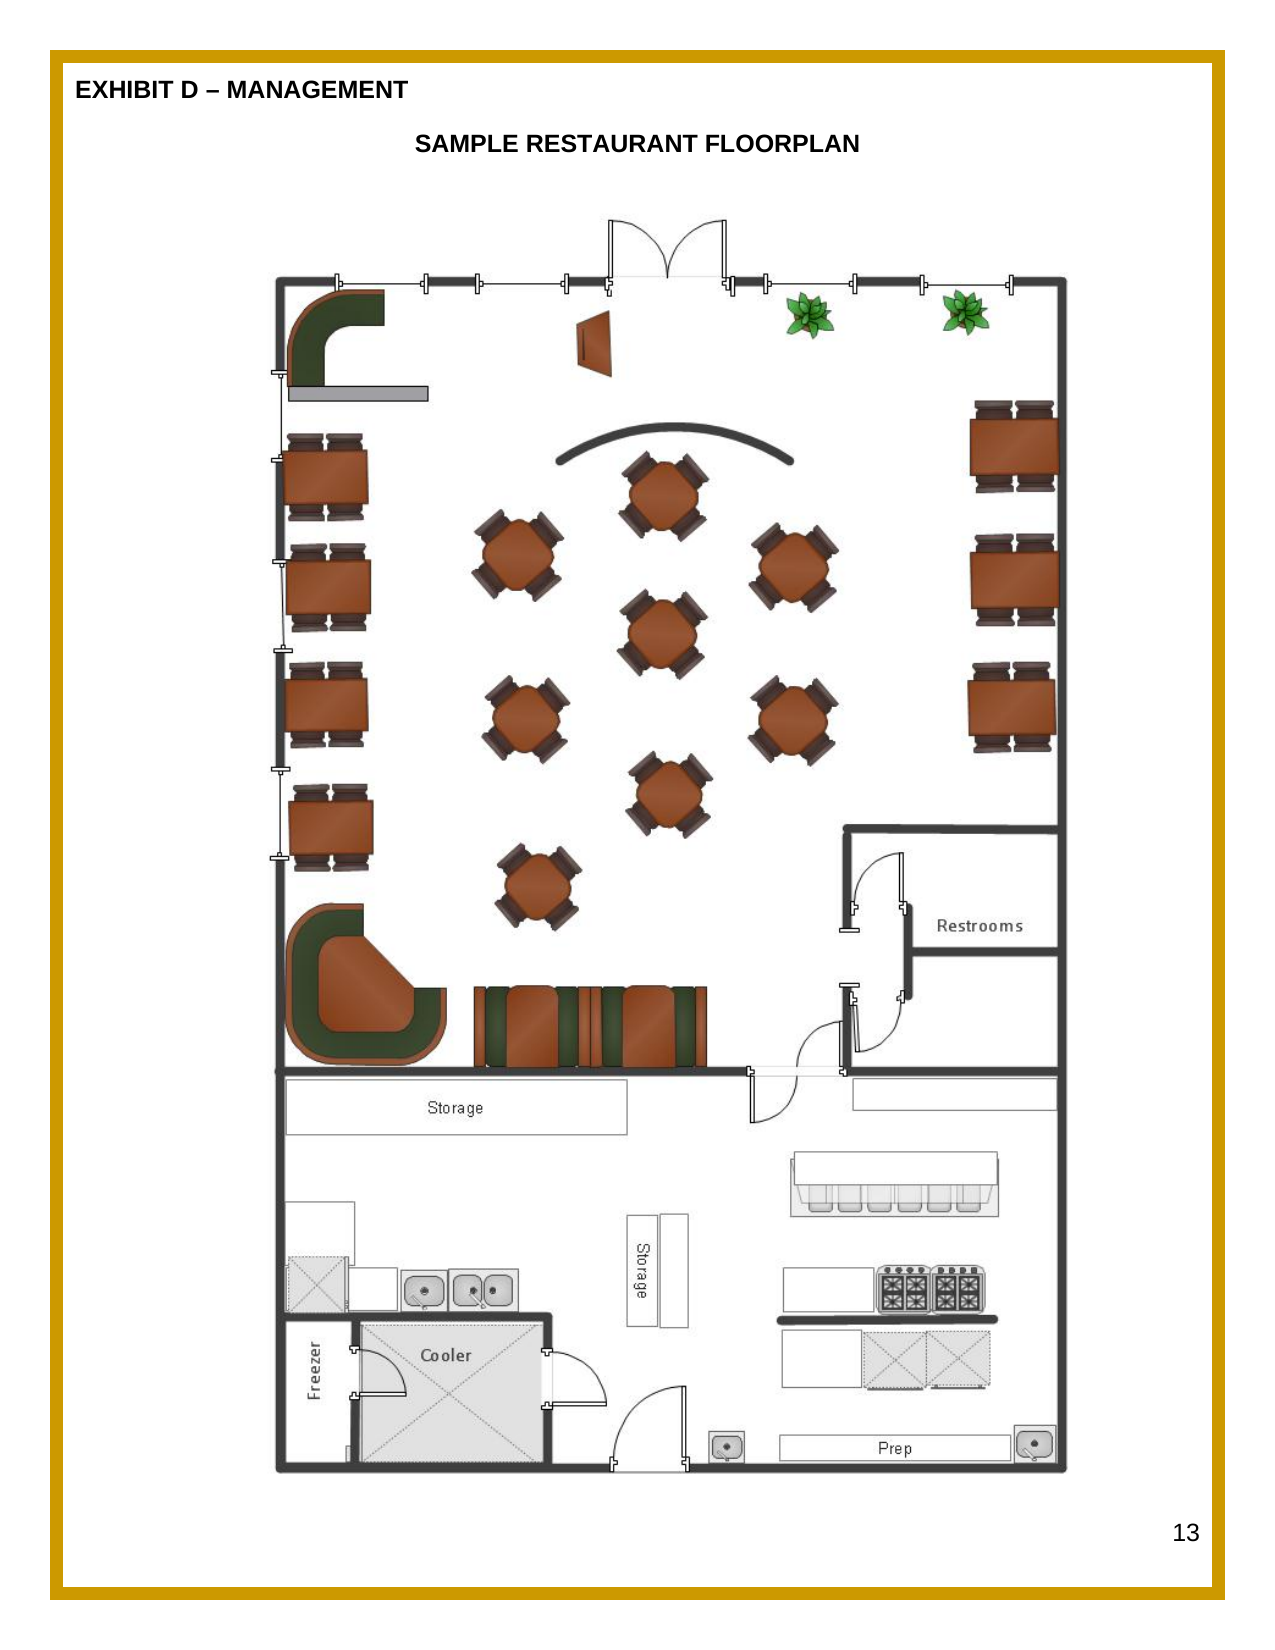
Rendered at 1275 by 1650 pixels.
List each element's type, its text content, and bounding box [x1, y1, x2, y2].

picture [200, 204, 1169, 1575]
text Exhibit D – Management [75, 75, 1200, 104]
text Sample Restaurant Floorplan [75, 129, 1200, 157]
